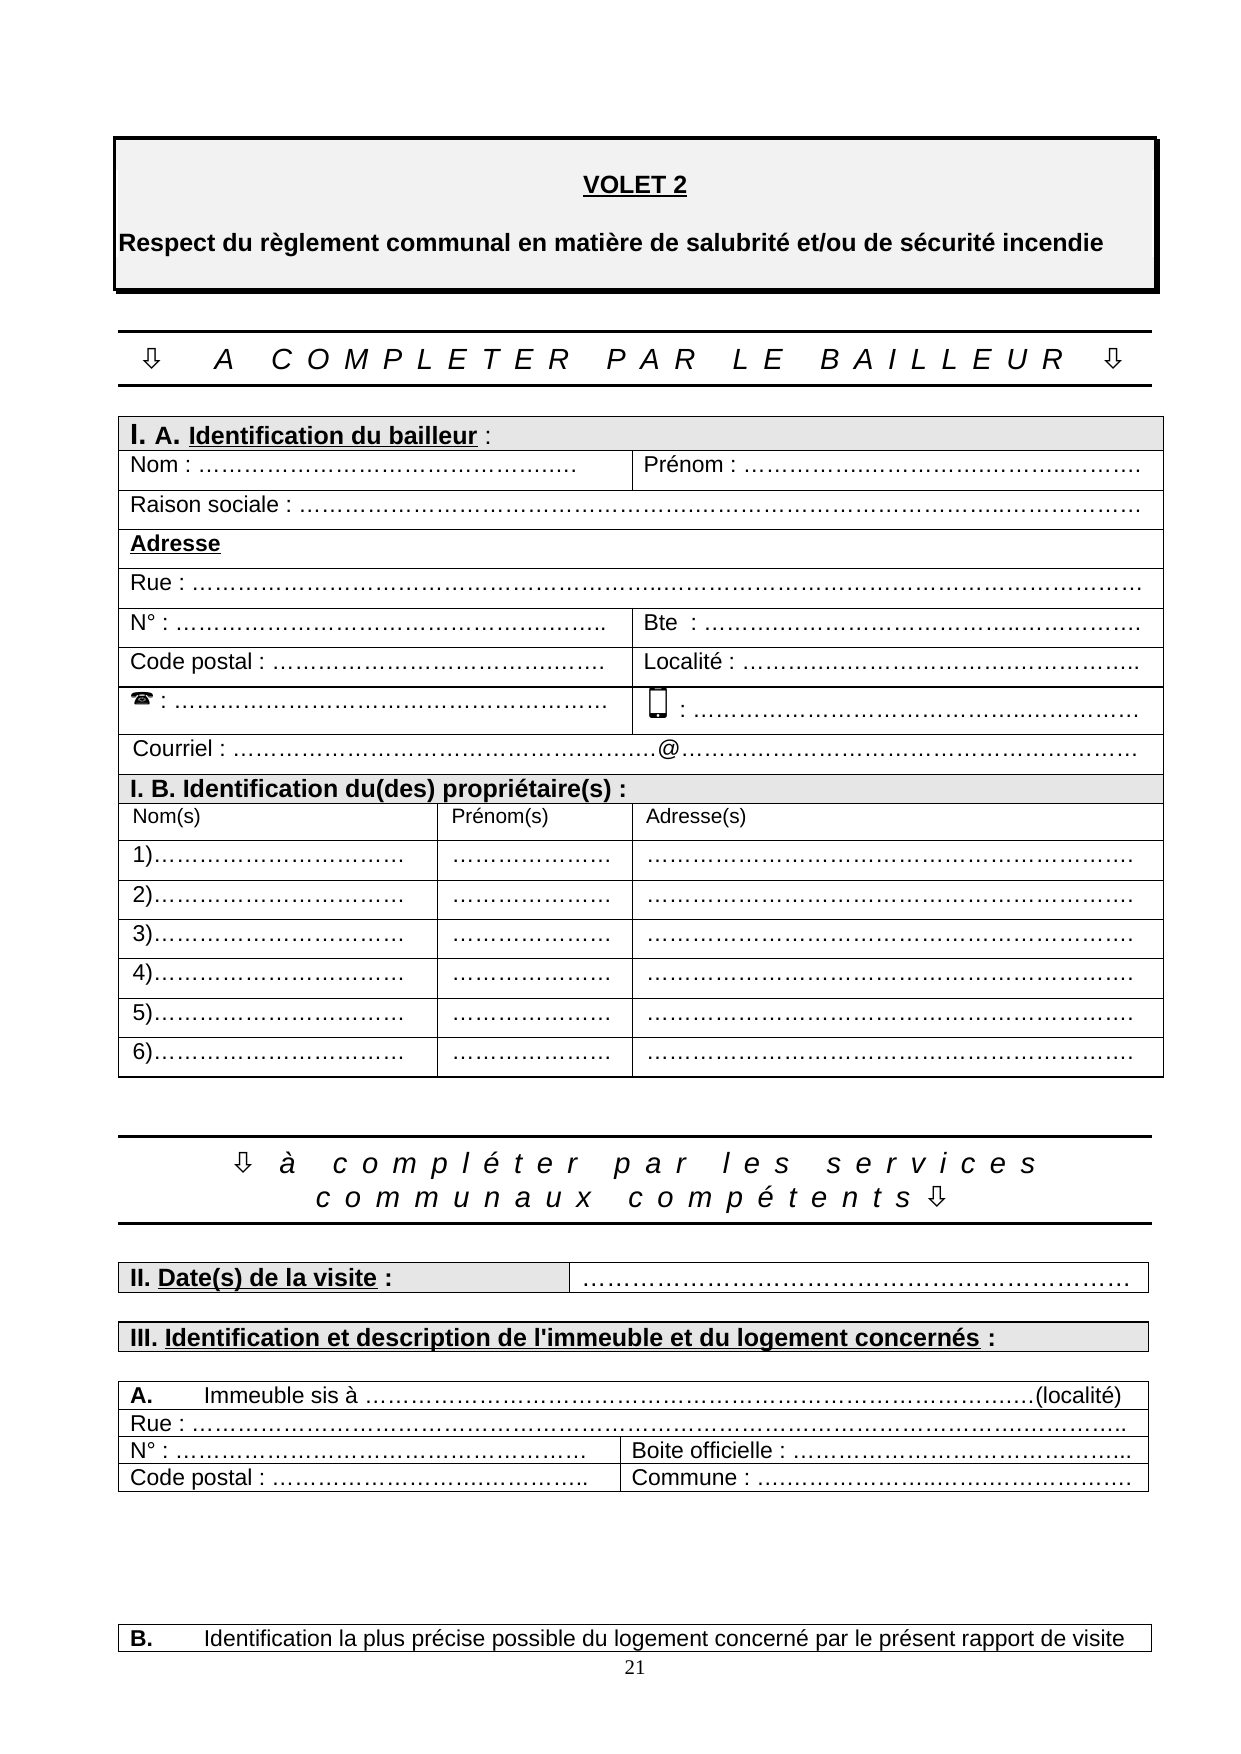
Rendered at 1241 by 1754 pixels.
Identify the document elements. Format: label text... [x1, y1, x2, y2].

table_cell : ………………………………………………… [119, 688, 632, 734]
table_cell 6)…………………………… [119, 1038, 437, 1076]
table_cell Raison sociale : …………………………………………….…………………………………..……………… [119, 491, 1163, 529]
table_cell Boite officielle : ……………………………………... [621, 1437, 1148, 1463]
table_header B. Identification la plus précise possible du logement concerné par le présent rapport de visite [119, 1625, 1151, 1651]
table_cell Code postal : ……………………….………….. [119, 1464, 620, 1491]
table_cell Bte : ……….…………………………..……………. [633, 609, 1163, 647]
table_cell I. B. Identification du(des) propriétaire(s) : [119, 775, 1163, 803]
table_header A. Immeuble sis à ………………………………………………………………………….…(localité) [119, 1382, 1148, 1408]
text Respect du règlement communal en matière de salubrité et/ou de sécurité incendie [118, 228, 1152, 251]
table_cell Prénom(s) [438, 804, 632, 840]
table_cell ………………………………………………………. [633, 999, 1163, 1037]
table_cell Adresse [119, 530, 1163, 568]
table_cell Localité : ……….….………………….…………….. [633, 648, 1163, 686]
table_cell 3)…………………………… [119, 920, 437, 958]
table_cell ………………………………………………………. [633, 959, 1163, 998]
text A COMPLETER PAR LE BAILLEUR [118, 333, 1152, 384]
table_cell Courriel : ……………………………………….…….…@…………………………………………………… [119, 735, 1163, 773]
table_header I. A. Identification du bailleur : [119, 417, 1163, 450]
table_cell Commune : ….………………..…….………………. [621, 1464, 1148, 1491]
table_cell ………………… [438, 999, 632, 1037]
table_cell Adresse(s) [633, 804, 1163, 840]
table_cell Code postal : ……………………………….……. [119, 648, 632, 686]
table_cell ………………… [438, 1038, 632, 1076]
table_cell 2)…………………………… [119, 881, 437, 919]
table_cell ………………………………………………………. [633, 841, 1163, 879]
table_cell ………………………………………………………. [633, 920, 1163, 958]
table_cell Rue : ……………………………………………………………………………………………….………….. [119, 1410, 1148, 1436]
table_cell Rue : ……………………………………………………..……………………………………………………… [119, 569, 1163, 608]
table_cell 1)…………………………… [119, 841, 437, 879]
table_cell ………………………………………………………. [633, 1038, 1163, 1076]
table_header II. Date(s) de la visite : [119, 1263, 569, 1292]
table_cell N° : ……………………………………………… [119, 1437, 620, 1463]
table_header ………………………………………………………… [570, 1263, 1148, 1292]
table_cell Nom(s) [119, 804, 437, 840]
table_cell ………………… [438, 959, 632, 998]
table_cell ………………… [438, 841, 632, 879]
text VOLET 2 [118, 170, 1152, 199]
table_cell : ……………………………………..…………… [633, 688, 1163, 734]
table_cell Nom : ……………………………………….…. [119, 451, 632, 489]
table_cell N° : ………………………………………….…….. [119, 609, 632, 647]
table_cell ………………………………………………………. [633, 881, 1163, 919]
table_header III. Identification et description de l'immeuble et du logement concernés : [119, 1323, 1148, 1351]
table_cell 4)…………………………… [119, 959, 437, 998]
table_cell ………………… [438, 920, 632, 958]
table_cell Prénom : …………….…………….………..………. [633, 451, 1163, 489]
table_cell ………………… [438, 881, 632, 919]
table_cell 5)…………………………… [119, 999, 437, 1037]
text à compléter par les services communaux compétents [118, 1138, 1152, 1222]
picture [643, 687, 673, 718]
